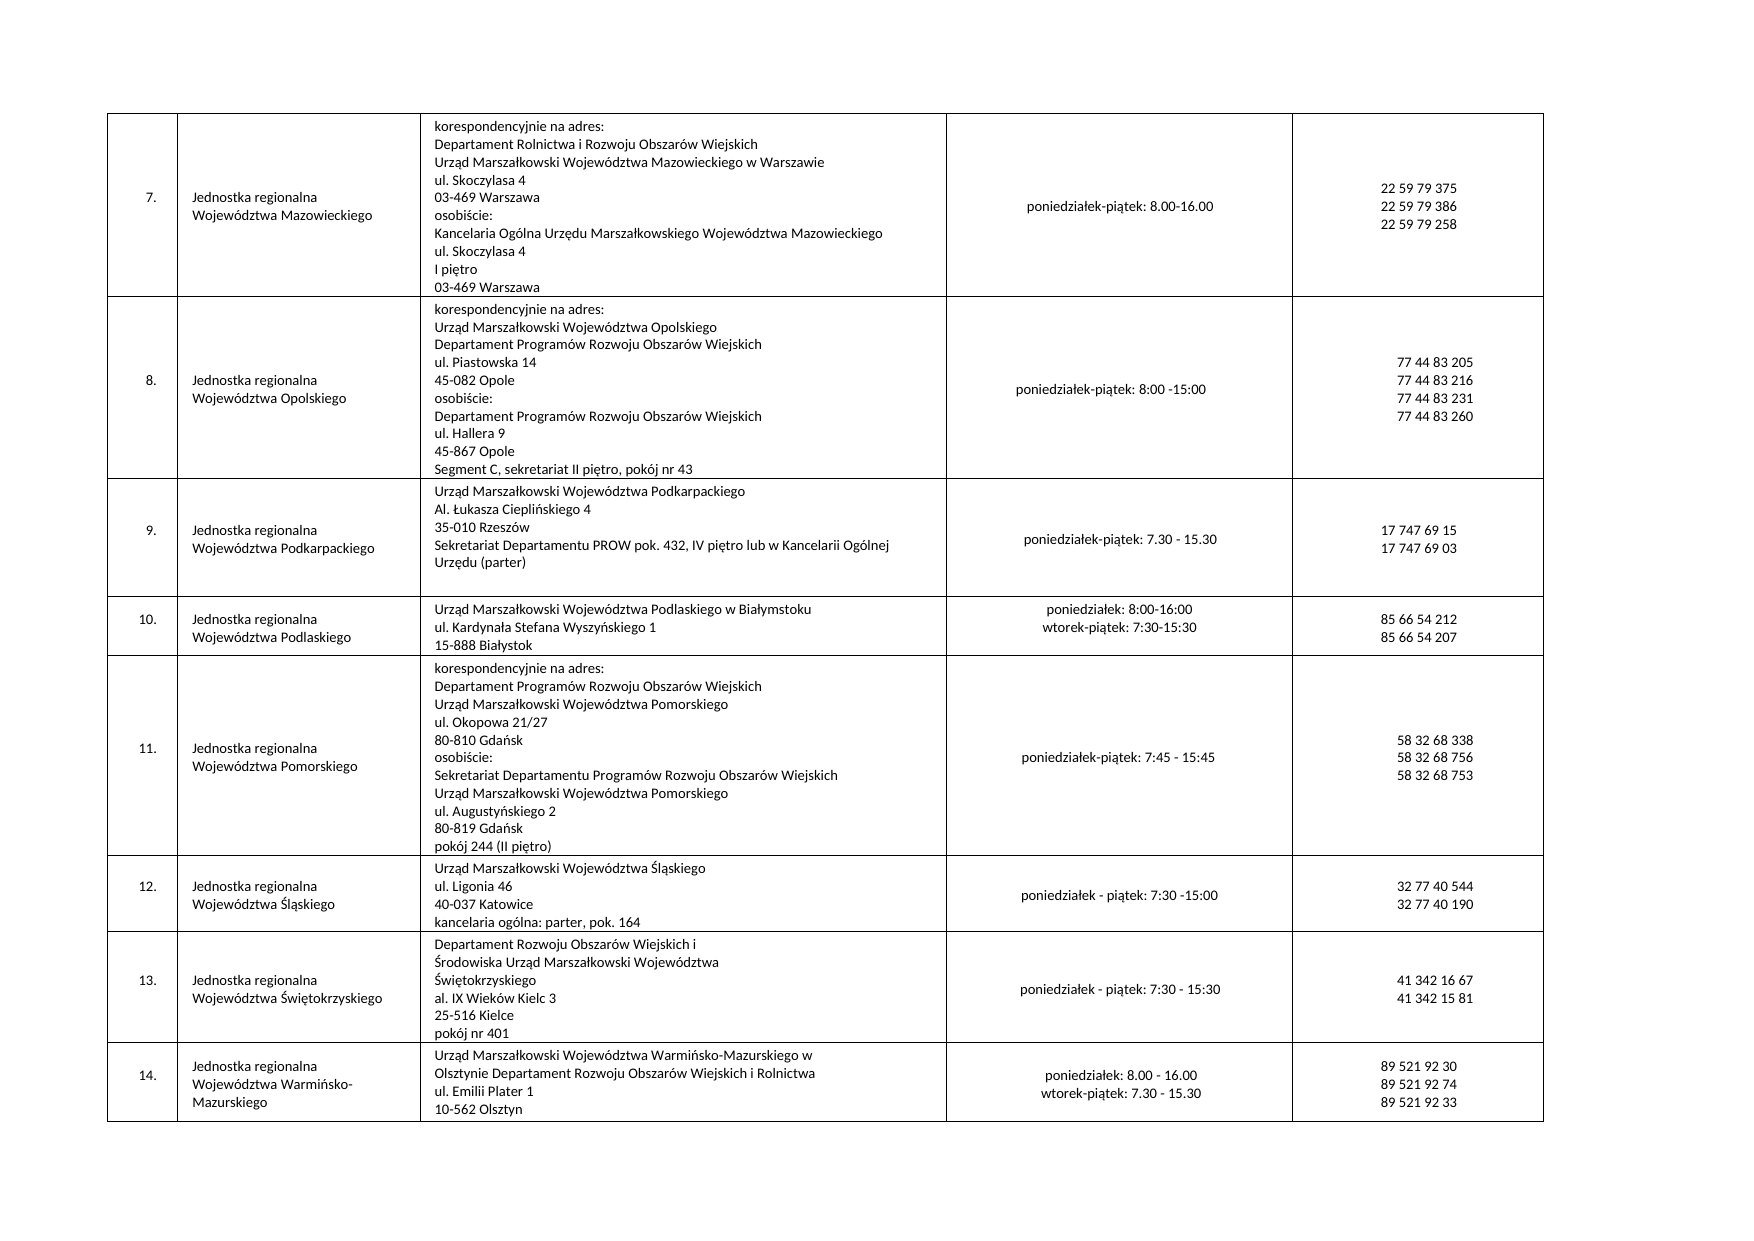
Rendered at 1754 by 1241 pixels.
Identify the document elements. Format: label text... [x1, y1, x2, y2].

table_cell [108, 1043, 177, 1121]
table_cell Urząd Marszałkowski Województwa Śląskiego ul. Ligonia 46 40-037 Katowice kancelaria ogólna: parter, pok. 164 [421, 856, 946, 931]
table_cell 89 521 92 30 89 521 92 74 89 521 92 33 [1293, 1043, 1543, 1121]
table_header Jednostka regionalna Województwa Mazowieckiego [178, 114, 420, 296]
table_cell Jednostka regionalna Województwa Opolskiego [178, 297, 420, 478]
table_cell Jednostka regionalna Województwa Śląskiego [178, 856, 420, 931]
table_header poniedziałek-piątek: 8.00-16.00 [947, 114, 1292, 296]
table_cell 85 66 54 212 85 66 54 207 [1293, 597, 1543, 655]
table_cell [108, 856, 177, 931]
table_cell Jednostka regionalna Województwa Pomorskiego [178, 656, 420, 855]
table_cell [108, 597, 177, 655]
table_cell 58 32 68 338 58 32 68 756 58 32 68 753 [1293, 656, 1543, 855]
table_cell Urząd Marszałkowski Województwa Warmińsko-Mazurskiego w Olsztynie Departament Rozwoju Obszarów Wiejskich i Rolnictwa ul. Emilii Plater 1 10-562 Olsztyn [421, 1043, 946, 1121]
table_cell Urząd Marszałkowski Województwa Podkarpackiego Al. Łukasza Cieplińskiego 4 35-010 Rzeszów Sekretariat Departamentu PROW pok. 432, IV piętro lub w Kancelarii Ogólnej Urzędu (parter) [421, 479, 946, 596]
table_header 22 59 79 375 22 59 79 386 22 59 79 258 [1293, 114, 1543, 296]
table_cell Jednostka regionalna Województwa Podkarpackiego [178, 479, 420, 596]
table_cell poniedziałek - piątek: 7:30 - 15:30 [947, 932, 1292, 1042]
table_cell Urząd Marszałkowski Województwa Podlaskiego w Białymstoku ul. Kardynała Stefana Wyszyńskiego 1 15-888 Białystok [421, 597, 946, 655]
table_cell [108, 297, 177, 478]
table_cell Jednostka regionalna Województwa Świętokrzyskiego [178, 932, 420, 1042]
table_header korespondencyjnie na adres: Departament Rolnictwa i Rozwoju Obszarów Wiejskich Urząd Marszałkowski Województwa Mazowieckiego w Warszawie ul. Skoczylasa 4 03-469 Warszawa osobiście: Kancelaria Ogólna Urzędu Marszałkowskiego Województwa Mazowieckiego ul. Skoczylasa 4 I piętro 03-469 Warszawa [421, 114, 946, 296]
table_cell korespondencyjnie na adres: Urząd Marszałkowski Województwa Opolskiego Departament Programów Rozwoju Obszarów Wiejskich ul. Piastowska 14 45-082 Opole osobiście: Departament Programów Rozwoju Obszarów Wiejskich ul. Hallera 9 45-867 Opole Segment C, sekretariat II piętro, pokój nr 43 [421, 297, 946, 478]
table_cell 32 77 40 544 32 77 40 190 [1293, 856, 1543, 931]
table_cell Jednostka regionalna Województwa Warmińsko-Mazurskiego [178, 1043, 420, 1121]
table_cell Departament Rozwoju Obszarów Wiejskich i Środowiska Urząd Marszałkowski Województwa Świętokrzyskiego al. IX Wieków Kielc 3 25-516 Kielce pokój nr 401 [421, 932, 946, 1042]
table_cell 17 747 69 15 17 747 69 03 [1293, 479, 1543, 596]
table_cell [108, 932, 177, 1042]
table_cell poniedziałek - piątek: 7:30 -15:00 [947, 856, 1292, 931]
table_cell poniedziałek: 8.00 - 16.00 wtorek-piątek: 7.30 - 15.30 [947, 1043, 1292, 1121]
table_cell poniedziałek: 8:00-16:00 wtorek-piątek: 7:30-15:30 [947, 597, 1292, 655]
table_cell 41 342 16 67 41 342 15 81 [1293, 932, 1543, 1042]
table_cell poniedziałek-piątek: 7.30 - 15.30 [947, 479, 1292, 596]
table_cell poniedziałek-piątek: 7:45 - 15:45 [947, 656, 1292, 855]
table_cell Jednostka regionalna Województwa Podlaskiego [178, 597, 420, 655]
table_cell 77 44 83 205 77 44 83 216 77 44 83 231 77 44 83 260 [1293, 297, 1543, 478]
table_cell korespondencyjnie na adres: Departament Programów Rozwoju Obszarów Wiejskich Urząd Marszałkowski Województwa Pomorskiego ul. Okopowa 21/27 80-810 Gdańsk osobiście: Sekretariat Departamentu Programów Rozwoju Obszarów Wiejskich Urząd Marszałkowski Województwa Pomorskiego ul. Augustyńskiego 2 80-819 Gdańsk pokój 244 (II piętro) [421, 656, 946, 855]
table_cell [108, 479, 177, 596]
table_cell poniedziałek-piątek: 8:00 -15:00 [947, 297, 1292, 478]
table_cell [108, 656, 177, 855]
table_header [108, 114, 177, 296]
